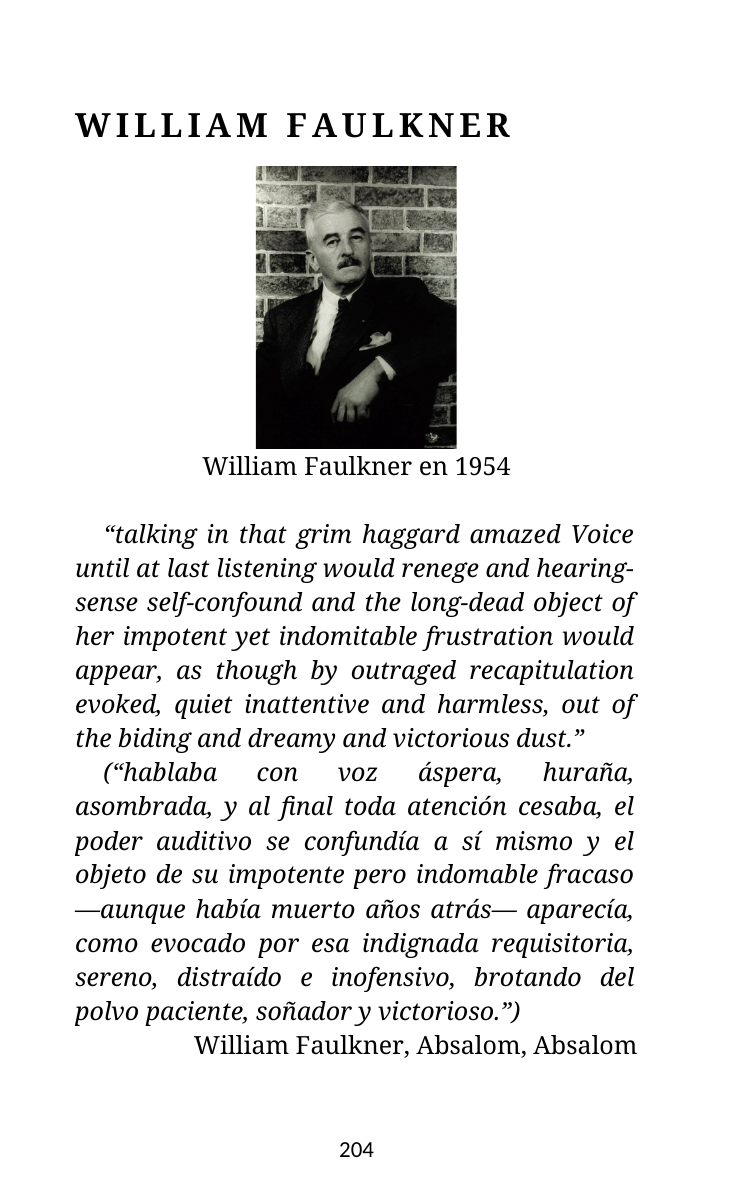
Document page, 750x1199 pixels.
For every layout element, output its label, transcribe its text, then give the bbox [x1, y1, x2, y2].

text William Faulkner, Absalom, Absalom [75, 1027, 637, 1062]
text “talking in that grim haggard amazed Voice until at last listening would renege and hearing-sense self-confound and the long-dead object of her impotent yet indomitable frustration would appear, as though by outraged recapitulation evoked, quiet inattentive and harmless, out of the biding and dreamy and victorious dust.” [75, 517, 637, 755]
text William Faulkner en 1954 [75, 448, 637, 482]
text (“hablaba con voz áspera, huraña, asombrada, y al final toda atención cesaba, el poder auditivo se confundía a sí mismo y el objeto de su impotente pero indomable fracaso —aunque había muerto años atrás— aparecía, como evocado por esa indignada requisitoria, sereno, distraído e inofensivo, brotando del polvo paciente, soñador y victorioso.”) [75, 755, 637, 1027]
picture [255, 166, 457, 449]
subtitle William Faulkner [75, 102, 637, 147]
